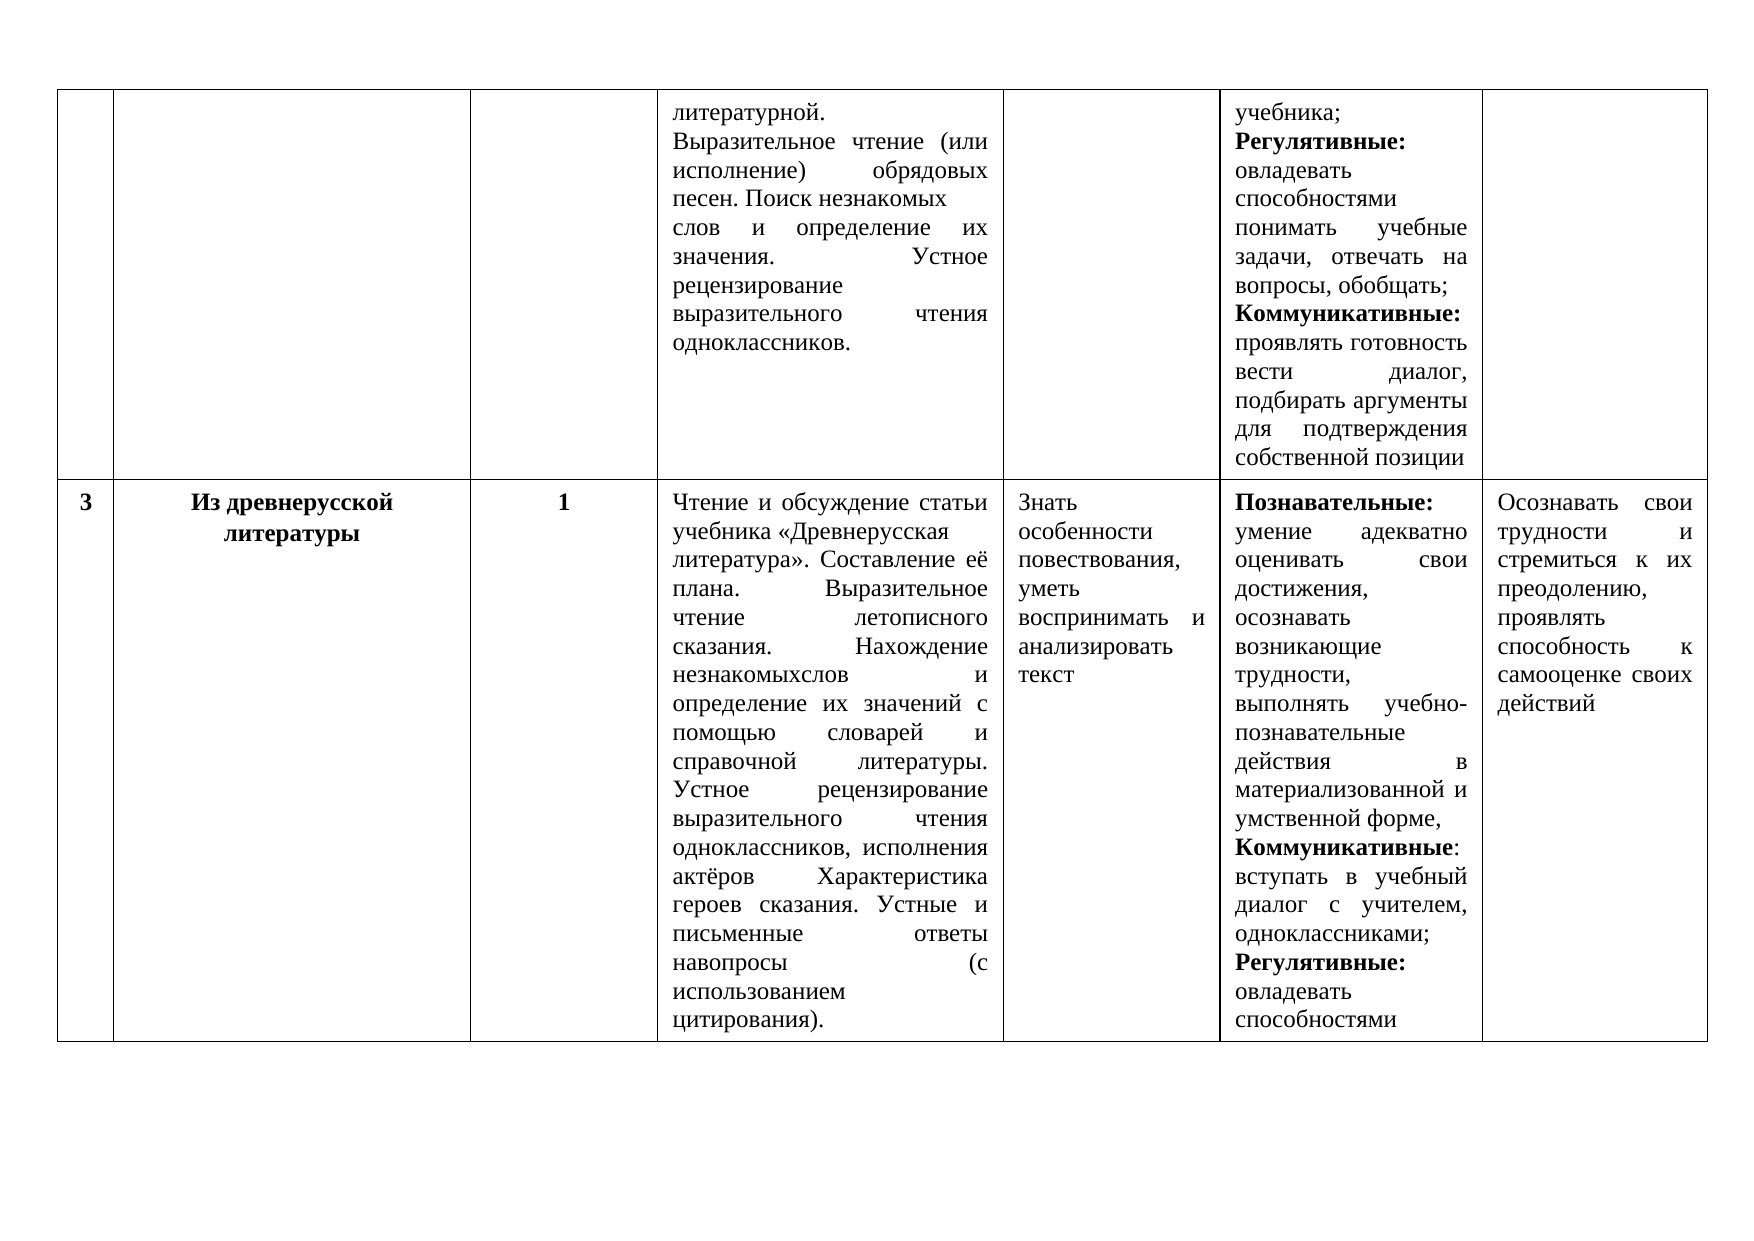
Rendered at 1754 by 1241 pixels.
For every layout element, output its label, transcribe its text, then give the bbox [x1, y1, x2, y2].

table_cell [114, 90, 470, 478]
table_cell 1 [471, 480, 657, 1041]
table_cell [658, 90, 1003, 478]
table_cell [1483, 90, 1707, 478]
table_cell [1004, 90, 1219, 478]
table_cell 3 [58, 480, 113, 1041]
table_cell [1221, 90, 1482, 478]
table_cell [658, 480, 1003, 1041]
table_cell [1483, 480, 1707, 1041]
table_cell 4 [471, 90, 657, 478]
table_cell 2 [58, 90, 113, 478]
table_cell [1221, 480, 1482, 1041]
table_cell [114, 480, 470, 1041]
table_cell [1004, 480, 1219, 1041]
